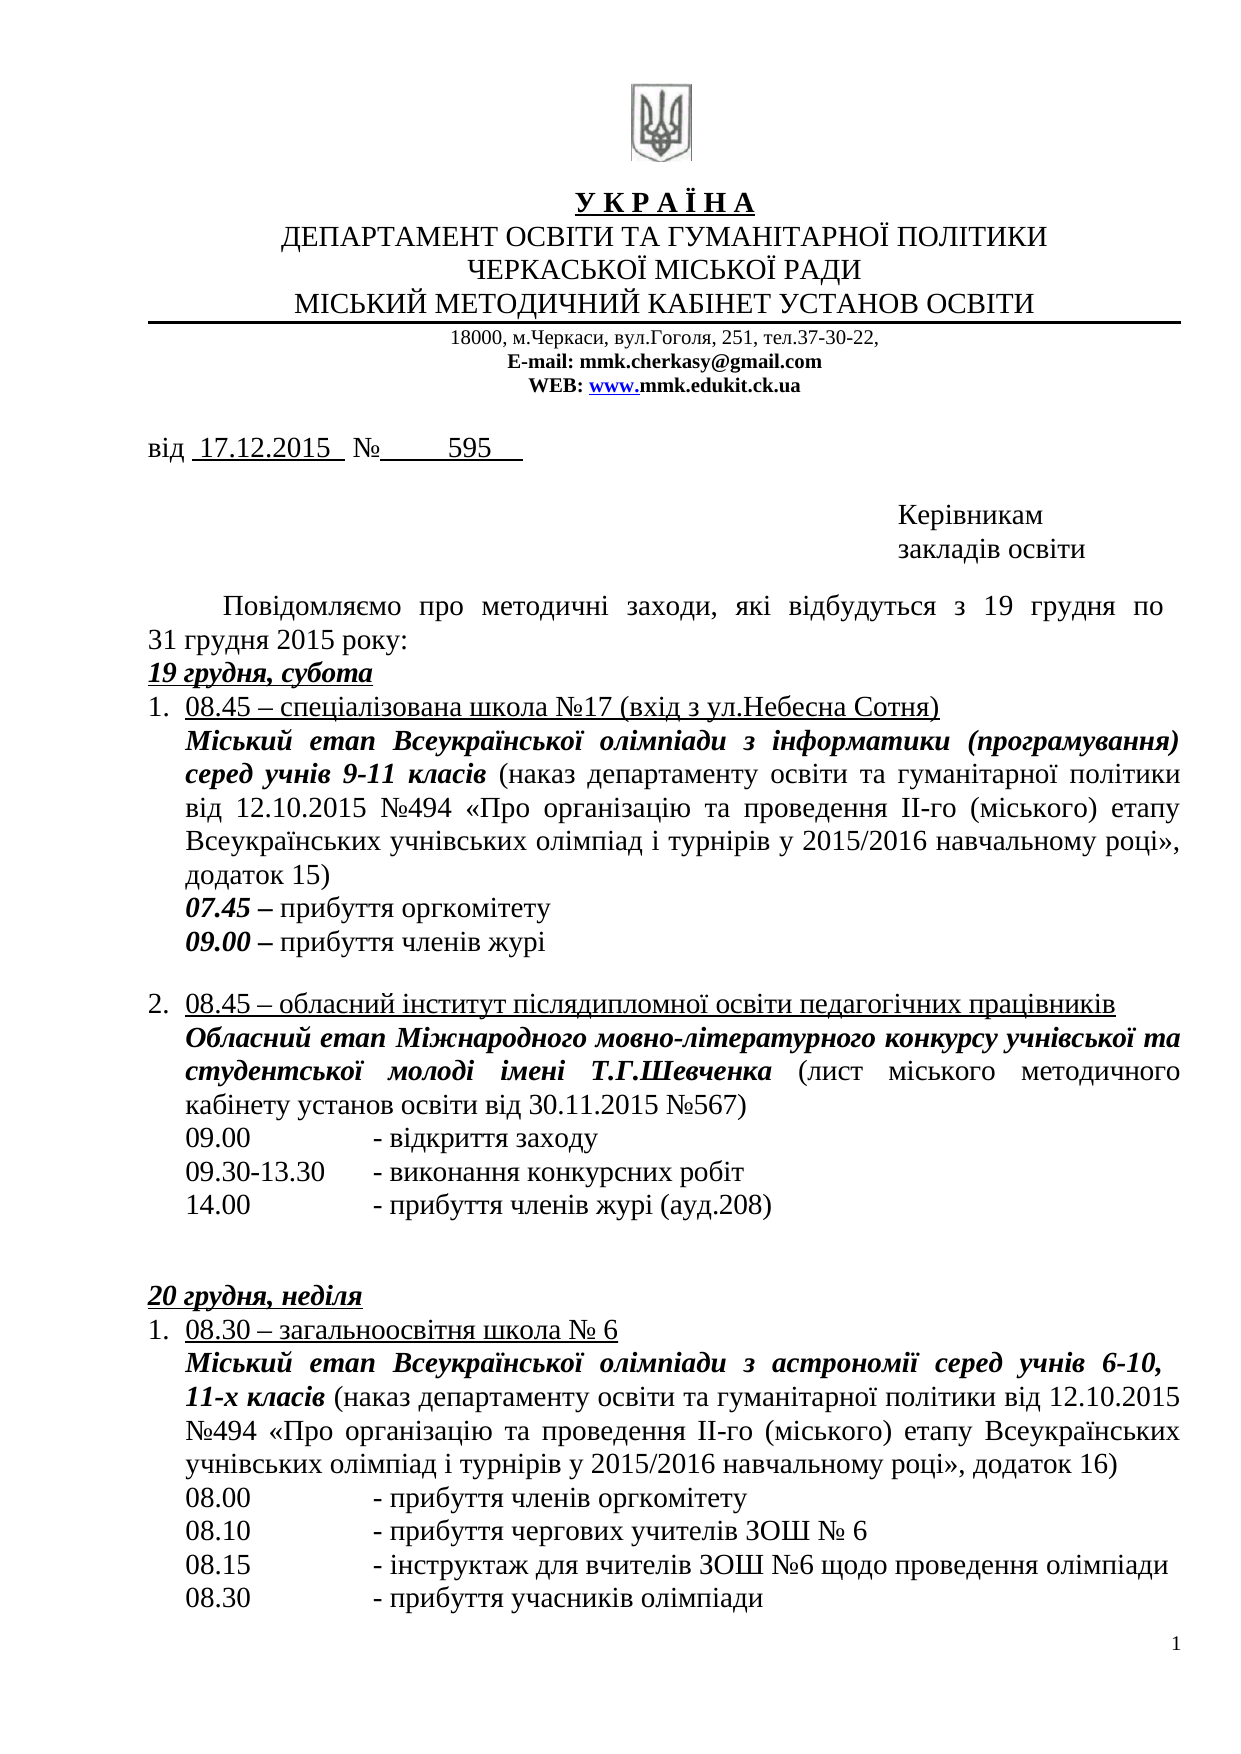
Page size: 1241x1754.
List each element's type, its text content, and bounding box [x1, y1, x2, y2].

text 20 грудня, неділя [148, 1278, 1181, 1312]
subtitle МІСЬКИЙ МЕТОДИЧНИЙ КАБІНЕТ УСТАНОВ ОСВІТИ [148, 286, 1181, 321]
list 08.15 - інструктаж для вчителів ЗОШ №6 щодо проведення олімпіади [185, 1547, 1181, 1580]
text закладів освіти [823, 531, 1181, 564]
text WEB: www.mmk.edukit.ck.ua [148, 373, 1181, 397]
text Керівникам [898, 497, 1181, 531]
subtitle Департамент освіти та гуманітарної політики [148, 219, 1181, 252]
list 09.30-13.30 - виконання конкурсних робіт [185, 1154, 1181, 1187]
text 07.45 – прибуття оргкомітету [185, 890, 1181, 924]
list 09.00 - відкриття заходу [185, 1120, 1181, 1154]
text Міський етап Всеукраїнської олімпіади з інформатики (програмування) серед учнів 9-11 класів (наказ департаменту освіти та гуманітарної політики від 12.10.2015 №494 «Про організацію та проведення ІІ-го (міського) етапу Всеукраїнських учнівських олімпіад і турнірів у 2015/2016 навчальному році», додаток 15) [185, 723, 1181, 890]
subtitle Черкаської міської ради [148, 252, 1181, 286]
text 19 грудня, субота [148, 656, 1181, 689]
list 08.00 - прибуття членів оргкомітету [185, 1480, 1181, 1513]
list Міський етап Всеукраїнської олімпіади з астрономії серед учнів 6-10, 11-х класів (наказ департаменту освіти та гуманітарної політики від 12.10.2015 №494 «Про організацію та проведення ІІ-го (міського) етапу Всеукраїнських учнівських олімпіад і турнірів у 2015/2016 навчальному році», додаток 16) [185, 1346, 1181, 1480]
text 09.00 – прибуття членів журі [185, 924, 1181, 957]
text Повідомляємо про методичні заходи, які відбудуться з 19 грудня по 31 грудня 2015 року: [148, 588, 1181, 656]
list Обласний етап Міжнародного мовно-літературного конкурсу учнівської та студентської молоді імені Т.Г.Шевченка (лист міського методичного кабінету установ освіти від 30.11.2015 №567) [185, 1020, 1181, 1120]
list 14.00 - прибуття членів журі (ауд.208) [185, 1187, 1181, 1221]
text від 17.12.2015 № 595 [148, 430, 1181, 464]
text У К Р А Ї Н А [148, 185, 1181, 219]
list 08.10 - прибуття чергових учителів ЗОШ № 6 [185, 1513, 1181, 1547]
list 08.45 – спеціалізована школа №17 (вхід з ул.Небесна Сотня) [148, 689, 1181, 723]
list 08.45 – обласний інститут післядипломної освіти педагогічних працівників [148, 986, 1181, 1020]
text Е-mail: mmk.cherkasy@gmail.com [148, 349, 1181, 373]
list 08.30 - прибуття учасників олімпіади [185, 1580, 1181, 1614]
list 08.30 – загальноосвітня школа № 6 [148, 1312, 1181, 1346]
text .Черкаси, вул.Гоголя, 251, тел.37-30-22, [148, 324, 1181, 349]
